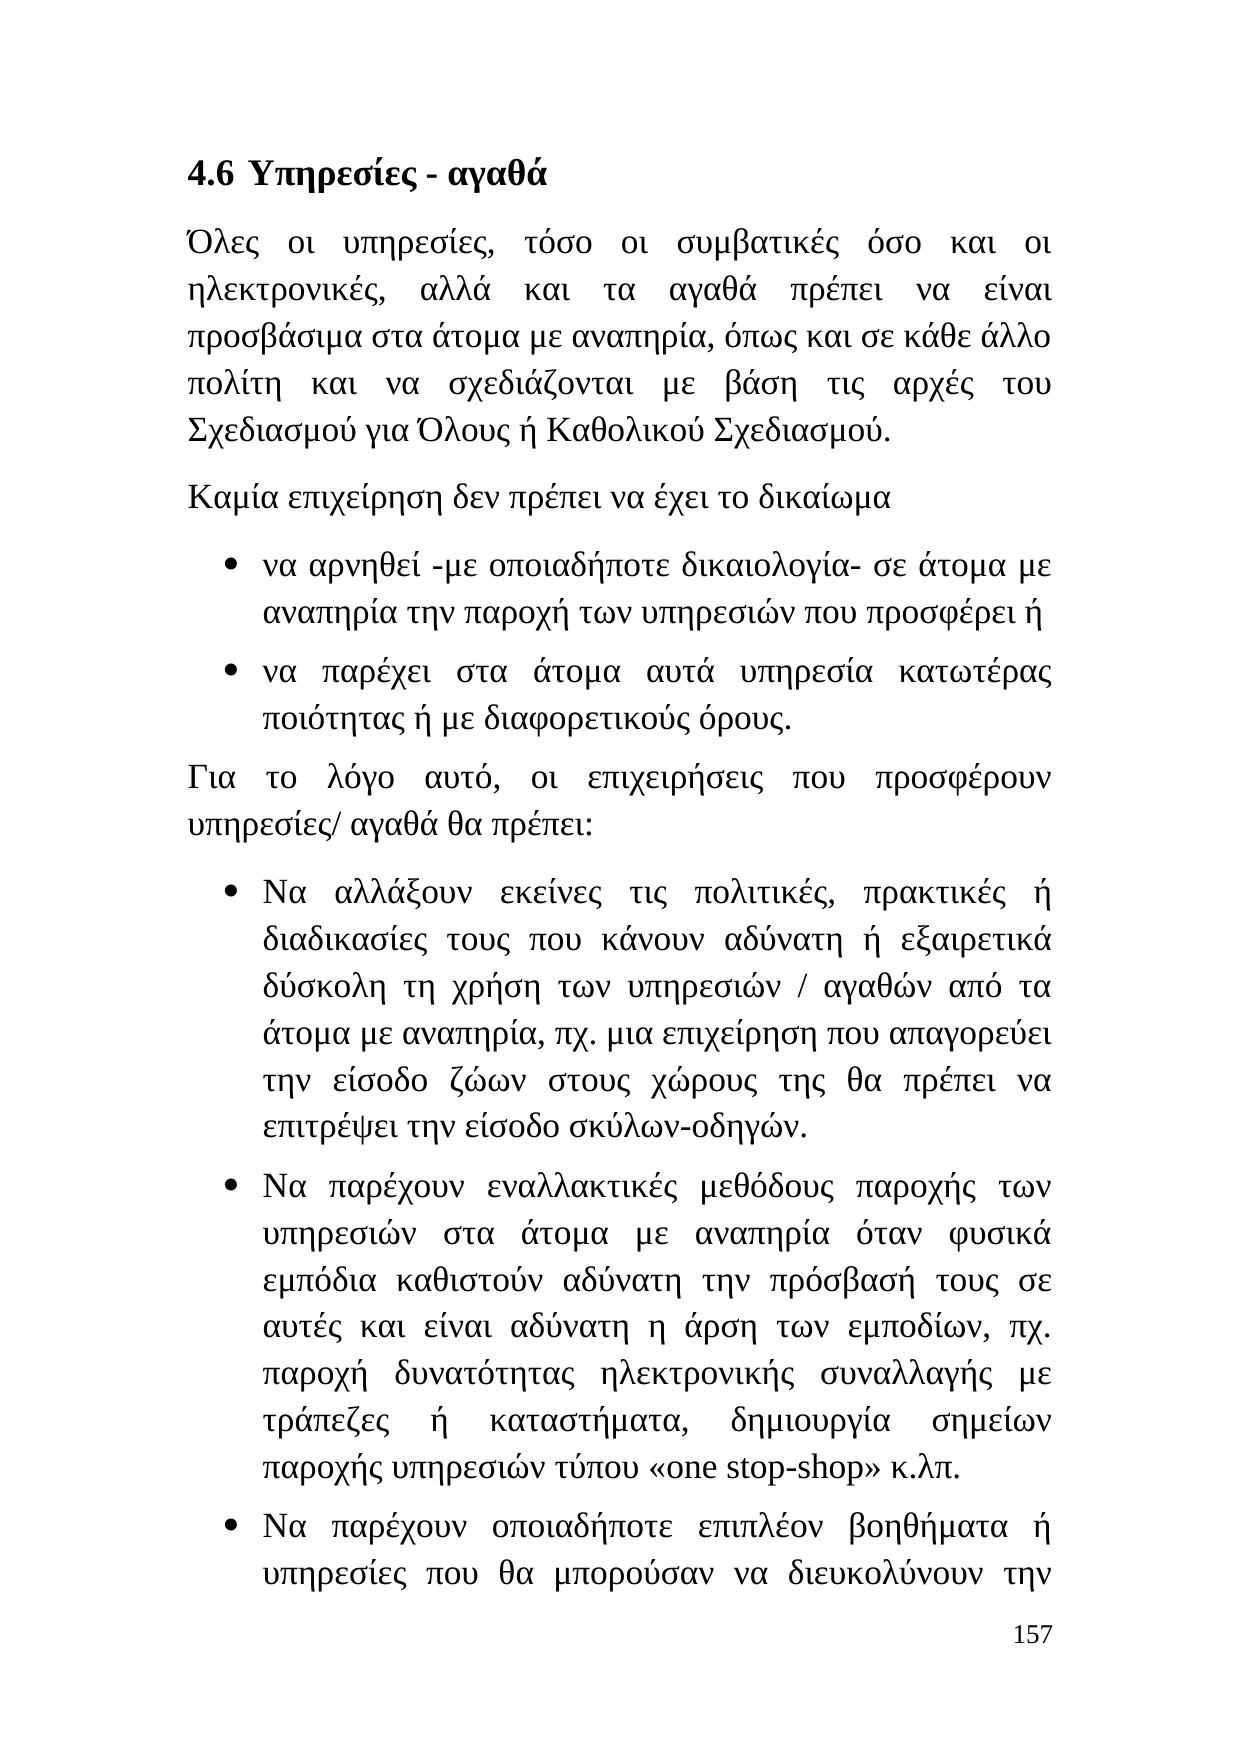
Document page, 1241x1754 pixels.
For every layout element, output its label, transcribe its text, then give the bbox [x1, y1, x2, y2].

text να αρνηθεί -με οποιαδήποτε δικαιολογία- σε άτομα με αναπηρία την παροχή των υπηρεσιών που προσφέρει ή [225, 543, 1053, 631]
text Όλες οι υπηρεσίες, τόσο οι συμβατικές όσο και οι ηλεκτρονικές, αλλά και τα αγαθά πρέπει να είναι προσβάσιμα στα άτομα με αναπηρία, όπως και σε κάθε άλλο πολίτη και να σχεδιάζονται με βάση τις αρχές του Σχεδιασμού για Όλους ή Καθολικού Σχεδιασμού. [187, 220, 1053, 449]
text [225, 1505, 1053, 1592]
text Καμία επιχείρηση δεν πρέπει να έχει το δικαίωμα [187, 476, 1053, 516]
text Για το λόγο αυτό, οι επιχειρήσεις που προσφέρουν υπηρεσίες/ αγαθά θα πρέπει: [187, 756, 1053, 843]
text να παρέχει στα άτομα αυτά υπηρεσία κατωτέρας ποιότητας ή με διαφορετικούς όρους. [225, 649, 1053, 737]
text Να αλλάξουν εκείνες τις πολιτικές, πρακτικές ή διαδικασίες τους που κάνουν αδύνατη ή εξαιρετικά δύσκολη τη χρήση των υπηρεσιών / αγαθών από τα άτομα με αναπηρία, πχ. μια επιχείρηση που απαγορεύει την είσοδο ζώων στους χώρους της θα πρέπει να επιτρέψει την είσοδο σκύλων-οδηγών. [225, 870, 1053, 1146]
text Να παρέχουν εναλλακτικές μεθόδους παροχής των υπηρεσιών στα άτομα με αναπηρία όταν φυσικά εμπόδια καθιστούν αδύνατη την πρόσβασή τους σε αυτές και είναι αδύνατη η άρση των εμποδίων, πχ. παροχή δυνατότητας ηλεκτρονικής συναλλαγής με τράπεζες ή καταστήματα, δημιουργία σημείων παροχής υπηρεσιών τύπου «one stop-shop» κ.λπ. [225, 1164, 1053, 1486]
subtitle Υπηρεσίες - αγαθά [187, 150, 1053, 193]
